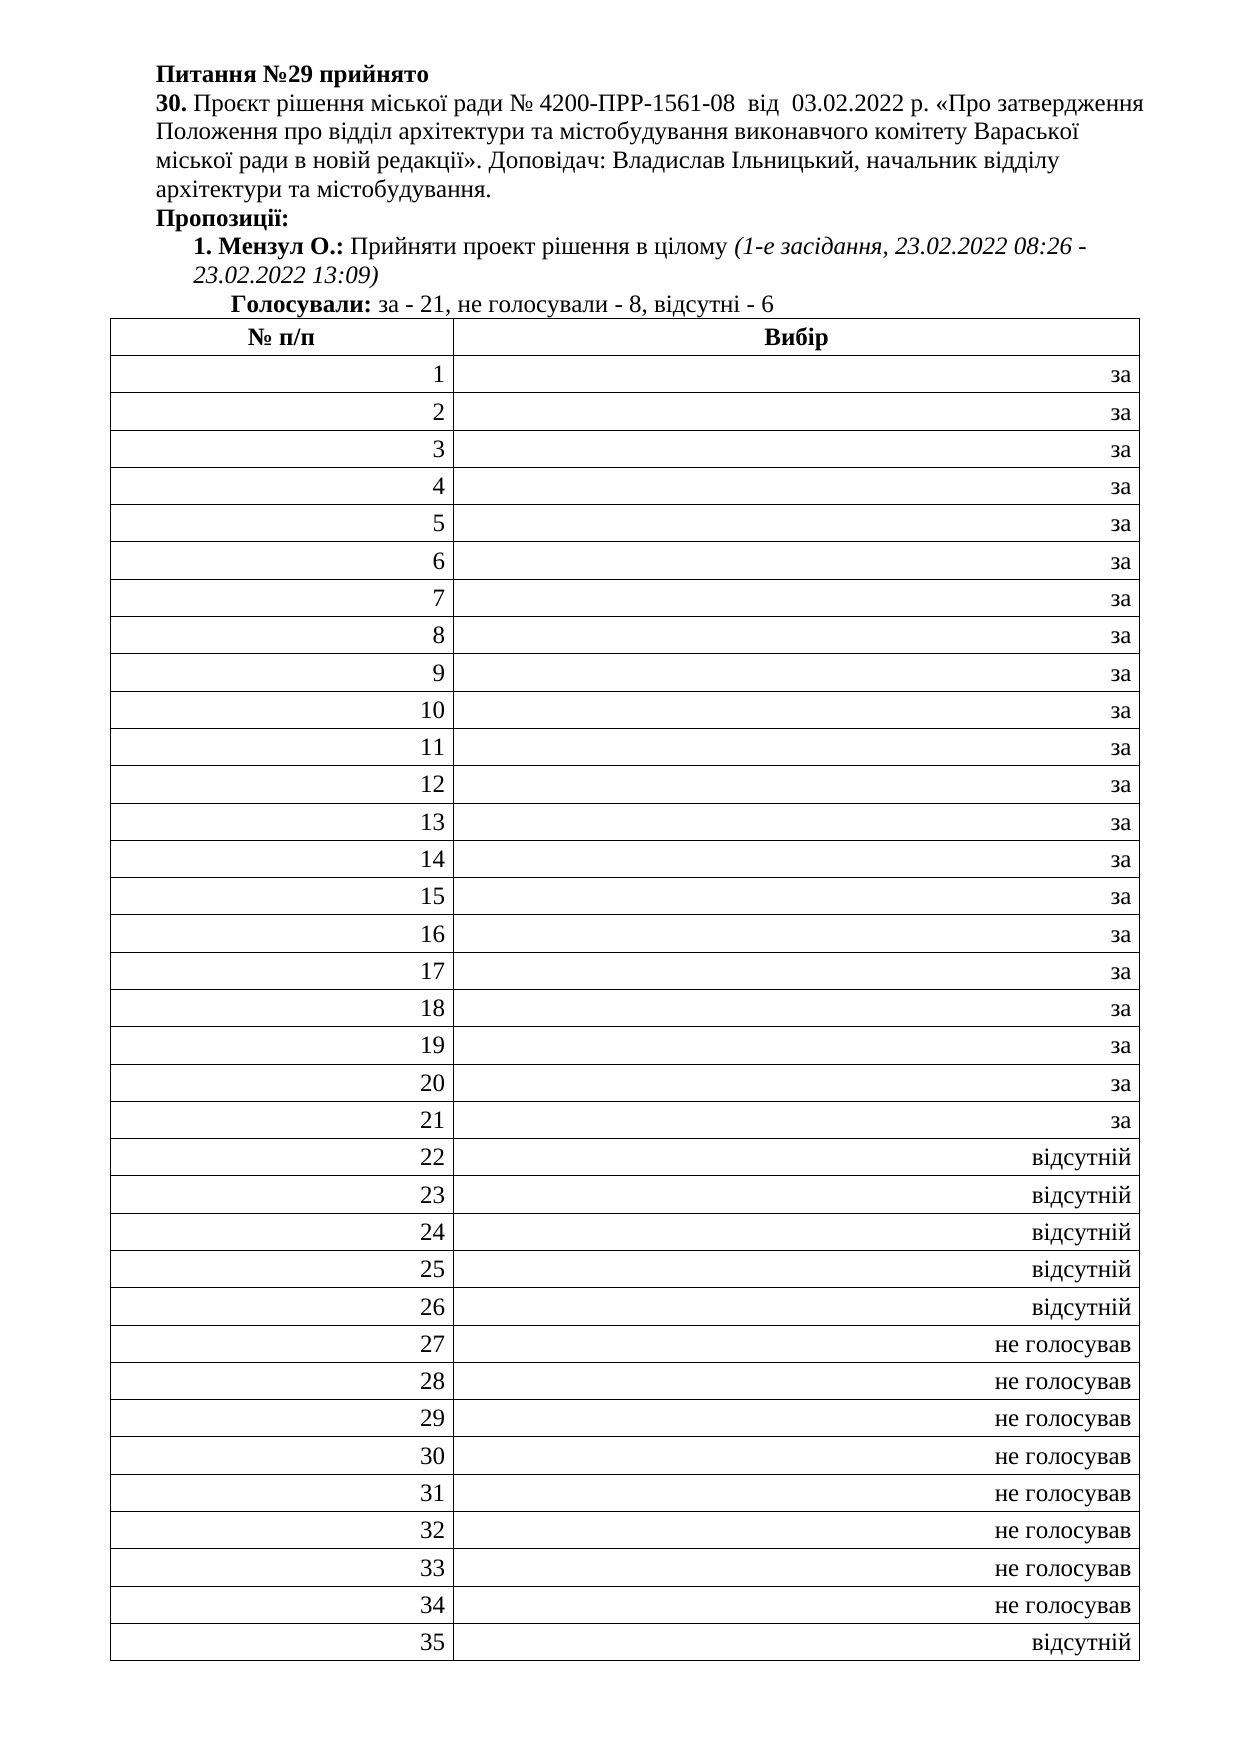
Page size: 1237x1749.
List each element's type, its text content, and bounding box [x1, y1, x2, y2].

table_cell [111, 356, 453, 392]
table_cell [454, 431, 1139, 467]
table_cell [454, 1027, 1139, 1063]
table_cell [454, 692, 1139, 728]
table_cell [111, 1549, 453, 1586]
text Питання №29 прийнято [156, 59, 1148, 88]
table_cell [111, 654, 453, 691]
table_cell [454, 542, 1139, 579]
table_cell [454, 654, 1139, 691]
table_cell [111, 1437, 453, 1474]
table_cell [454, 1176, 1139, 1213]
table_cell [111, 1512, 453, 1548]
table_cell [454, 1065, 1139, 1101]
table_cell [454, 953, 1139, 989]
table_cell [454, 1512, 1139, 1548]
text 1. Мензул О.: Прийняти проект рішення в цілому (1-е засідання, 23.02.2022 08:26 - 23.02.2022 13:09) [193, 231, 1148, 289]
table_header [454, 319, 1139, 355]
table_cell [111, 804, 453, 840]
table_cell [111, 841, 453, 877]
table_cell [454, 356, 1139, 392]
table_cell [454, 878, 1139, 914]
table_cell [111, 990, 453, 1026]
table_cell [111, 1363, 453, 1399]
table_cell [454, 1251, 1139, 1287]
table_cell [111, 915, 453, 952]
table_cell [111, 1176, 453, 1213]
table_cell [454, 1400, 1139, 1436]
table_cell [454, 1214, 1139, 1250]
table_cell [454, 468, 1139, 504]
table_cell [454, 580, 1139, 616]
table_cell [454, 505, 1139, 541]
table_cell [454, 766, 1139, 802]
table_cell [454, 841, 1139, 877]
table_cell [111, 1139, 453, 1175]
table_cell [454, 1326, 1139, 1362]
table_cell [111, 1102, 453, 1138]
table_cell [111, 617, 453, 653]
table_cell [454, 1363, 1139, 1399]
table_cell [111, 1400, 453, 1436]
text Пропозиції: [156, 203, 1148, 231]
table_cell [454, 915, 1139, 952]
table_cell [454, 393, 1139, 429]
text 30. Проєкт рішення міської ради № 4200-ПРР-1561-08 від 03.02.2022 р. «Про затвердження Положення про відділ архітектури та містобудування виконавчого комітету Вараської міської ради в новій редакції». Доповідач: Владислав Ільницький, начальник відділу архітектури та містобудування. [156, 88, 1148, 203]
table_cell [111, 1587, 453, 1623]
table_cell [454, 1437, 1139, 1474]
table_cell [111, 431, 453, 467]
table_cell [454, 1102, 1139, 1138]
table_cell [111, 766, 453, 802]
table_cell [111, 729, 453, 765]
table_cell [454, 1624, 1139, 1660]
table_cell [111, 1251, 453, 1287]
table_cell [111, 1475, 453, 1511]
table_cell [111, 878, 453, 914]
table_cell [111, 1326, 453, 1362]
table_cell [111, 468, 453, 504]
text Голосували: за - 21, не голосували - 8, відсутні - 6 [231, 289, 1148, 318]
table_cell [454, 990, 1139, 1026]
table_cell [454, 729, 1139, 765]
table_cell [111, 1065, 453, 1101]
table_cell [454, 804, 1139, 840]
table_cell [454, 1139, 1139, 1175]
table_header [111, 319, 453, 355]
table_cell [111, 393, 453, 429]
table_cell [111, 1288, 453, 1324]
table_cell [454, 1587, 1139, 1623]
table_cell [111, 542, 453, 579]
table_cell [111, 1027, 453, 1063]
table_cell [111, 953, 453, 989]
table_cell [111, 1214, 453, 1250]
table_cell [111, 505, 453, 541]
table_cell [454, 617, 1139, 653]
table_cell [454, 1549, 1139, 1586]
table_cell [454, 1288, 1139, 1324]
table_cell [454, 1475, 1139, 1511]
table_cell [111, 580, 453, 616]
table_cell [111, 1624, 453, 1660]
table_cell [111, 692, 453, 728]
